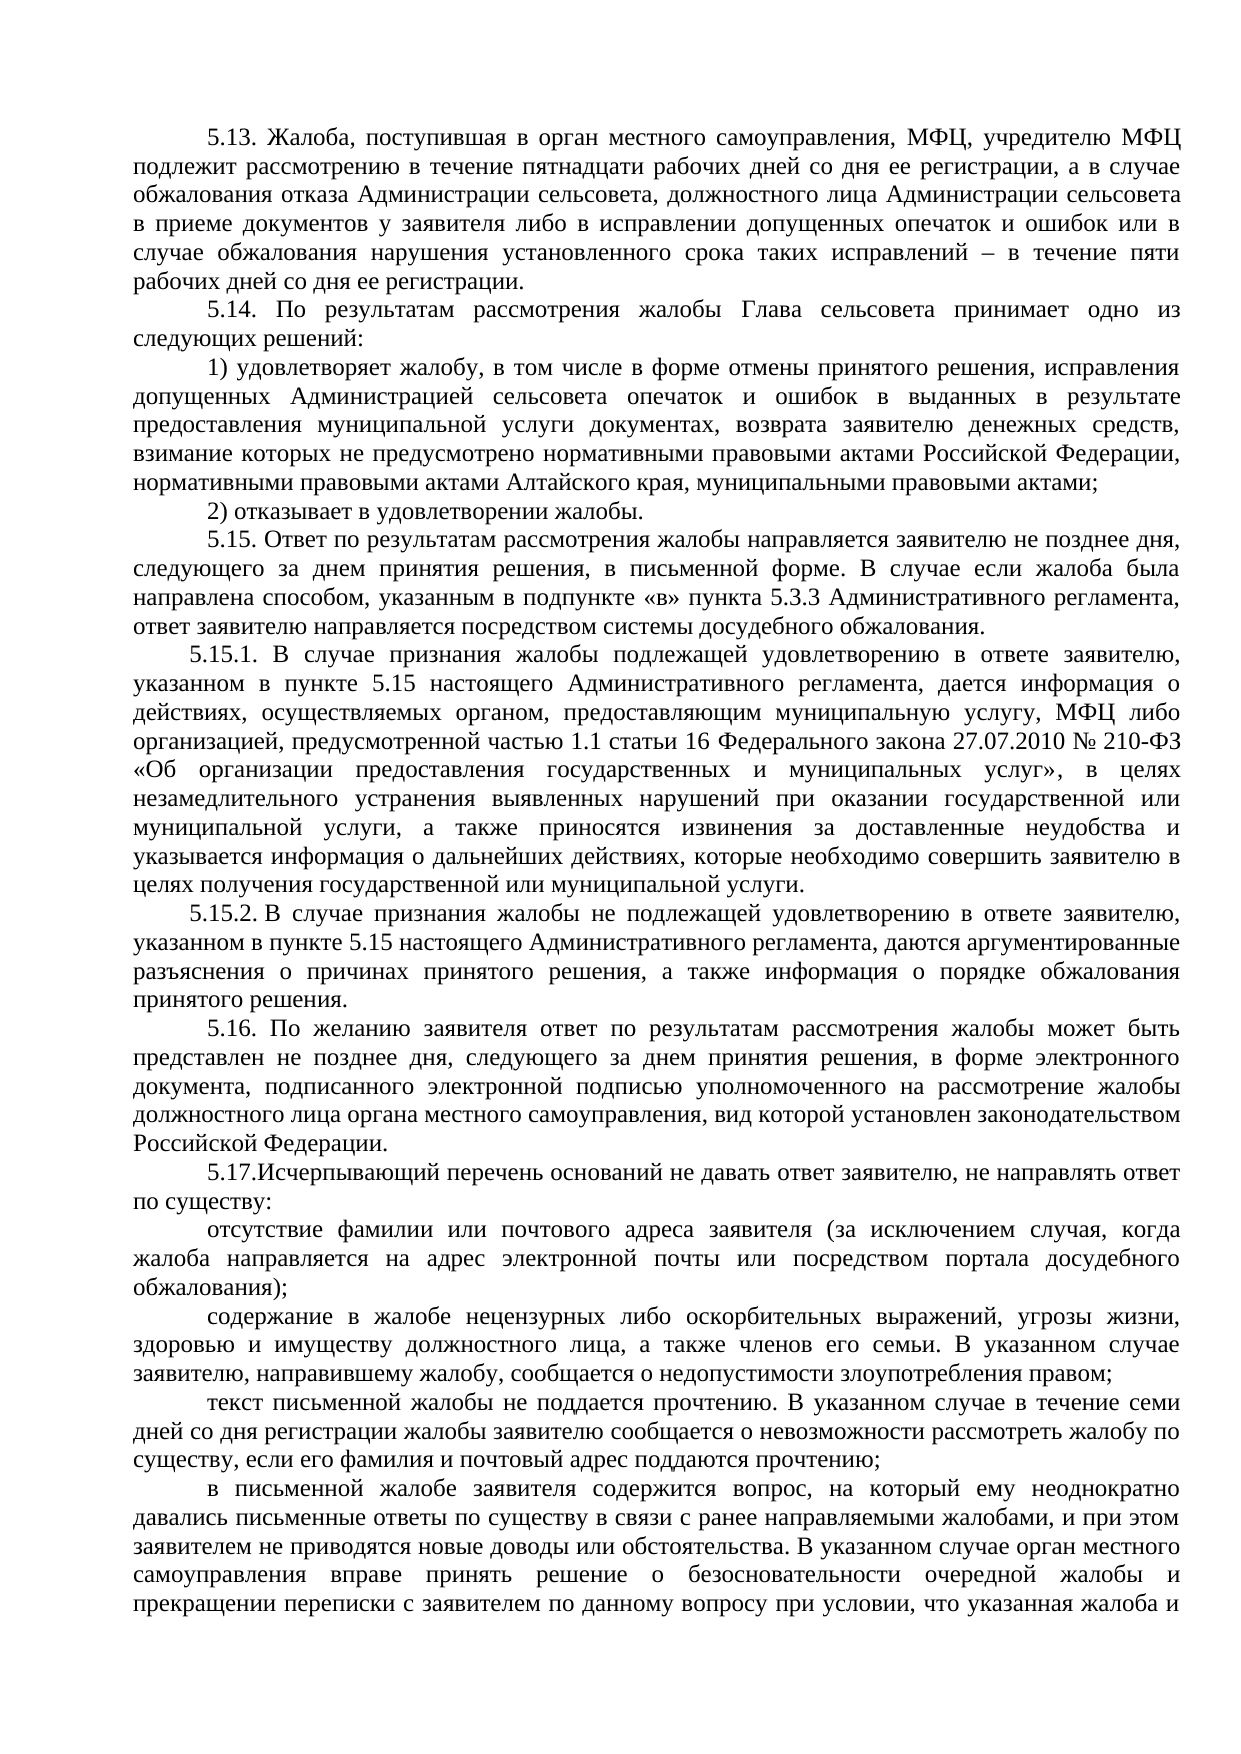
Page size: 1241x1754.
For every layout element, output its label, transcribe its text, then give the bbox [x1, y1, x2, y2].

text текст письменной жалобы не поддается прочтению. В указанном случае в течение семи дней со дня регистрации жалобы заявителю сообщается о невозможности рассмотреть жалобу по существу, если его фамилия и почтовый адрес поддаются прочтению; [133, 1387, 1181, 1473]
text 5.14. По результатам рассмотрения жалобы Глава сельсовета принимает одно из следующих решений: [133, 294, 1181, 352]
text 2) отказывает в удовлетворении жалобы. [133, 496, 1181, 524]
text 5.16. По желанию заявителя ответ по результатам рассмотрения жалобы может быть представлен не позднее дня, следующего за днем принятия решения, в форме электронного документа, подписанного электронной подписью уполномоченного на рассмотрение жалобы должностного лица органа местного самоуправления, вид которой установлен законодательством Российской Федерации. [133, 1013, 1181, 1157]
text 5.15.2. В случае признания жалобы не подлежащей удовлетворению в ответе заявителю, указанном в пункте 5.15 настоящего Административного регламента, даются аргументированные разъяснения о причинах принятого решения, а также информация о порядке обжалования принятого решения. [133, 898, 1181, 1013]
text 1) удовлетворяет жалобу, в том числе в форме отмены принятого решения, исправления допущенных Администрацией сельсовета опечаток и ошибок в выданных в результате предоставления муниципальной услуги документах, возврата заявителю денежных средств, взимание которых не предусмотрено нормативными правовыми актами Российской Федерации, нормативными правовыми актами Алтайского края, муниципальными правовыми актами; [133, 352, 1181, 496]
text 5.15. Ответ по результатам рассмотрения жалобы направляется заявителю не позднее дня, следующего за днем принятия решения, в письменной форме. В случае если жалоба была направлена способом, указанным в подпункте «в» пункта 5.3.3 Административного регламента, ответ заявителю направляется посредством системы досудебного обжалования. [133, 524, 1181, 639]
text 5.13. Жалоба, поступившая в орган местного самоуправления, МФЦ, учредителю МФЦ подлежит рассмотрению в течение пятнадцати рабочих дней со дня ее регистрации, а в случае обжалования отказа Администрации сельсовета, должностного лица Администрации сельсовета в приеме документов у заявителя либо в исправлении допущенных опечаток и ошибок или в случае обжалования нарушения установленного срока таких исправлений – в течение пяти рабочих дней со дня ее регистрации. [133, 122, 1181, 294]
text отсутствие фамилии или почтового адреса заявителя (за исключением случая, когда жалоба направляется на адрес электронной почты или посредством портала досудебного обжалования); [133, 1214, 1181, 1301]
text 5.15.1. В случае признания жалобы подлежащей удовлетворению в ответе заявителю, указанном в пункте 5.15 настоящего Административного регламента, дается информация о действиях, осуществляемых органом, предоставляющим муниципальную услугу, МФЦ либо организацией, предусмотренной частью 1.1 статьи 16 Федерального закона 27.07.2010 № 210-ФЗ «Об организации предоставления государственных и муниципальных услуг», в целях незамедлительного устранения выявленных нарушений при оказании государственной или муниципальной услуги, а также приносятся извинения за доставленные неудобства и указывается информация о дальнейших действиях, которые необходимо совершить заявителю в целях получения государственной или муниципальной услуги. [133, 639, 1181, 898]
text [133, 1473, 1181, 1617]
text содержание в жалобе нецензурных либо оскорбительных выражений, угрозы жизни, здоровью и имуществу должностного лица, а также членов его семьи. В указанном случае заявителю, направившему жалобу, сообщается о недопустимости злоупотребления правом; [133, 1301, 1181, 1387]
text 5.17.Исчерпывающий перечень оснований не давать ответ заявителю, не направлять ответ по существу: [133, 1157, 1181, 1214]
